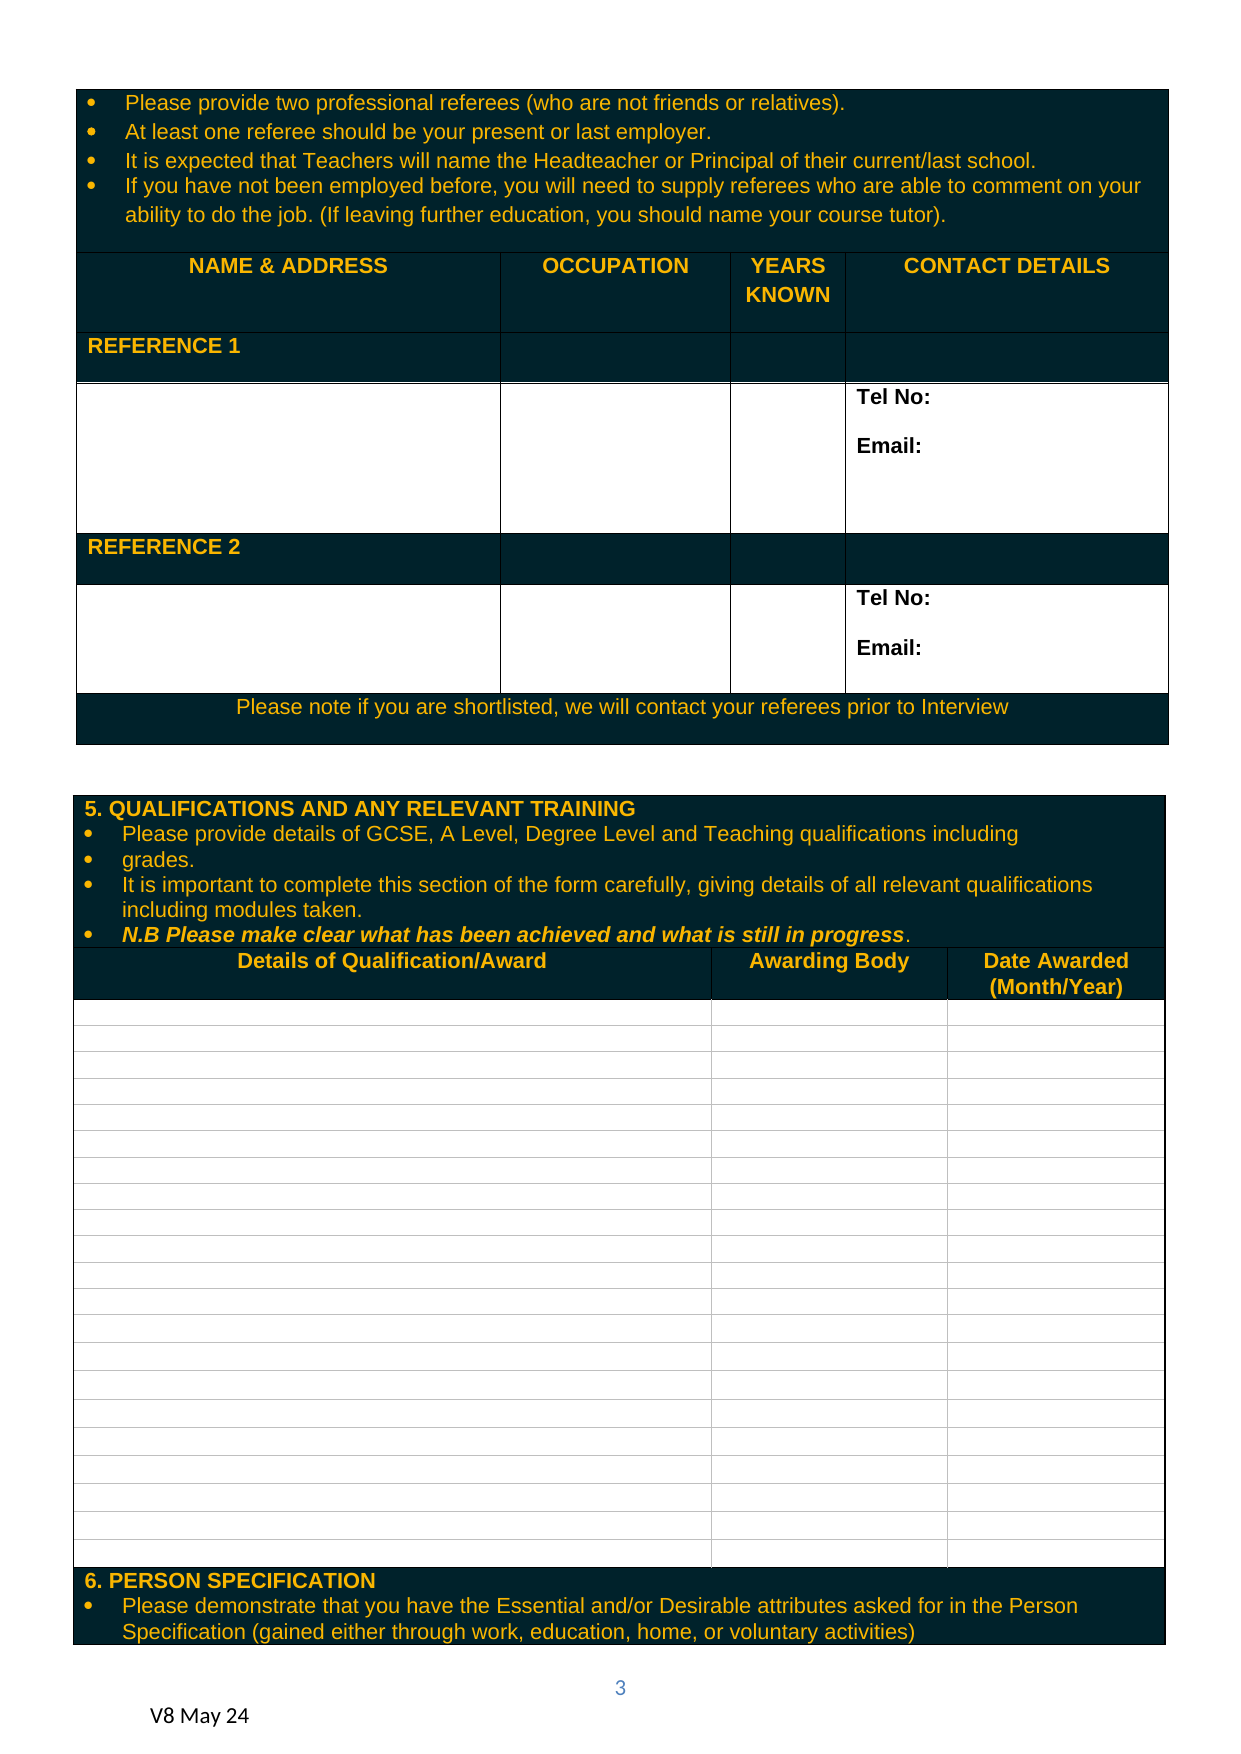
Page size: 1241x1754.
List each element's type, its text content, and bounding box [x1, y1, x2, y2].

table_cell [74, 1105, 711, 1130]
table_cell [501, 333, 730, 382]
table_cell Awarding Body [712, 948, 947, 999]
table_cell [731, 384, 845, 533]
table_cell [712, 1428, 947, 1455]
table_cell [712, 1512, 947, 1539]
table_cell [712, 1079, 947, 1104]
table_cell [74, 1079, 711, 1104]
table_cell [74, 1343, 711, 1370]
table_cell [948, 1026, 1164, 1051]
table_cell [948, 1000, 1164, 1025]
table_cell [712, 1158, 947, 1183]
table_cell [712, 1210, 947, 1235]
table_cell [74, 1400, 711, 1427]
table_cell [77, 384, 500, 533]
table_cell [74, 1371, 711, 1398]
table_cell [501, 585, 730, 693]
table_cell [712, 1371, 947, 1398]
table_cell [948, 1512, 1164, 1539]
table_cell YEARS KNOWN [731, 253, 845, 332]
table_cell [74, 1158, 711, 1183]
table_cell REFERENCE 1 [77, 333, 500, 382]
table_cell [948, 1456, 1164, 1483]
table_cell [948, 1184, 1164, 1209]
table_cell [712, 1131, 947, 1157]
table_cell [712, 1400, 947, 1427]
table_cell [948, 1236, 1164, 1262]
table_cell [74, 1236, 711, 1262]
table_cell [712, 1263, 947, 1288]
table_cell CONTACT DETAILS [846, 253, 1168, 332]
table_cell 6. PERSON SPECIFICATION Please demonstrate that you have the Essential and/or Desirable attributes asked for in the Person Specification (gained either through work, education, home, or voluntary activities) [74, 1568, 1164, 1644]
table_cell [74, 1026, 711, 1051]
table_cell [712, 1236, 947, 1262]
table_cell [948, 1105, 1164, 1130]
table_cell [74, 1184, 711, 1209]
table_cell [74, 1456, 711, 1483]
table_cell [731, 333, 845, 382]
table_cell Details of Qualification/Award [74, 948, 711, 999]
table_cell [948, 1210, 1164, 1235]
table_cell Tel No: Email: [846, 585, 1168, 693]
table_cell Tel No: Email: [846, 384, 1168, 533]
table_cell [74, 1052, 711, 1077]
table_cell [74, 1210, 711, 1235]
table_cell [712, 1484, 947, 1511]
table_cell [712, 1289, 947, 1314]
table_cell [74, 1540, 711, 1567]
table_cell [501, 384, 730, 533]
table_cell [948, 1131, 1164, 1157]
table_cell [74, 1289, 711, 1314]
table_cell OCCUPATION [501, 253, 730, 332]
table_cell Please note if you are shortlisted, we will contact your referees prior to Interview [77, 694, 1168, 744]
table_cell [501, 534, 730, 584]
table_cell [948, 1315, 1164, 1342]
table_cell [948, 1371, 1164, 1398]
table_cell [74, 1512, 711, 1539]
table_cell [77, 585, 500, 693]
table_cell [948, 1540, 1164, 1567]
table_cell [712, 1105, 947, 1130]
table_cell [712, 1540, 947, 1567]
table_cell [948, 1052, 1164, 1077]
table_cell [74, 1484, 711, 1511]
table_cell [846, 333, 1168, 382]
table_cell NAME & ADDRESS [77, 253, 500, 332]
table_cell REFERENCE 2 [77, 534, 500, 584]
table_cell [712, 1052, 947, 1077]
table_cell [712, 1315, 947, 1342]
table_cell [846, 534, 1168, 584]
table_cell [74, 1000, 711, 1025]
table_cell [712, 1456, 947, 1483]
table_cell [948, 1400, 1164, 1427]
table_cell [731, 585, 845, 693]
table_cell [712, 1026, 947, 1051]
table_header 5. QUALIFICATIONS AND ANY RELEVANT TRAINING Please provide details of GCSE, A Level, Degree Level and Teaching qualifications including grades. It is important to complete this section of the form carefully, giving details of all relevant qualifications including modules taken. N.B Please make clear what has been achieved and what is still in progress. [74, 796, 1164, 947]
table_cell [712, 1000, 947, 1025]
table_cell [712, 1343, 947, 1370]
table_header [77, 90, 1168, 252]
table_cell [948, 1484, 1164, 1511]
table_cell [948, 1289, 1164, 1314]
table_cell Date Awarded (Month/Year) [948, 948, 1164, 999]
table_cell [731, 534, 845, 584]
table_cell [712, 1184, 947, 1209]
table_cell [74, 1131, 711, 1157]
table_cell [948, 1428, 1164, 1455]
table_cell [74, 1428, 711, 1455]
table_cell [948, 1343, 1164, 1370]
table_cell [948, 1158, 1164, 1183]
table_cell [948, 1079, 1164, 1104]
table_cell [74, 1315, 711, 1342]
table_cell [74, 1263, 711, 1288]
table_cell [948, 1263, 1164, 1288]
